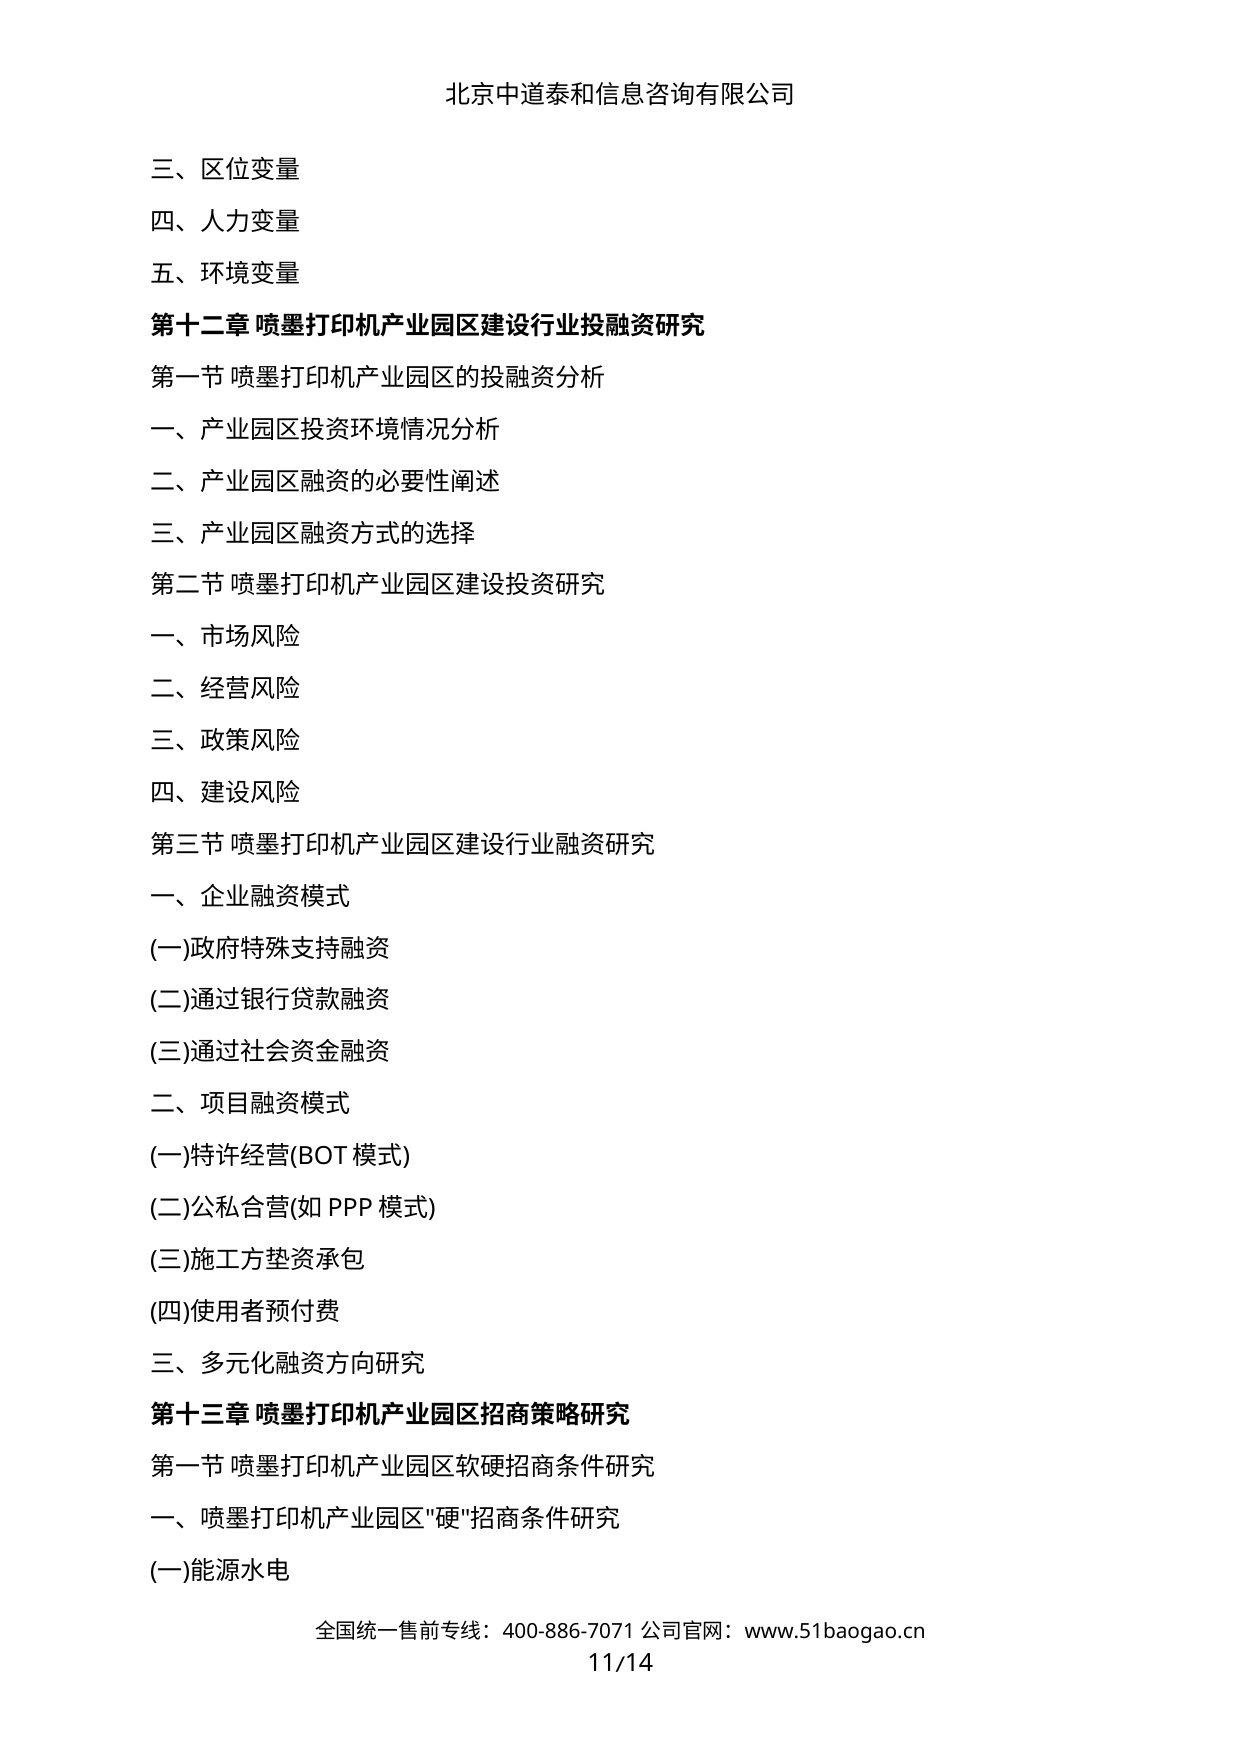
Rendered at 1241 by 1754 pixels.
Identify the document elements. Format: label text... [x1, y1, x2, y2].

text 一、喷墨打印机产业园区"硬"招商条件研究 [150, 1499, 1090, 1535]
text 二、产业园区融资的必要性阐述 [150, 461, 1090, 497]
text (二)通过银行贷款融资 [150, 980, 1090, 1016]
text (三)施工方垫资承包 [150, 1239, 1090, 1276]
text 第一节 喷墨打印机产业园区的投融资分析 [150, 357, 1090, 394]
text 一、产业园区投资环境情况分析 [150, 409, 1090, 446]
text (一)特许经营(BOT模式) [150, 1136, 1090, 1172]
text 三、政策风险 [150, 721, 1090, 757]
text 第三节 喷墨打印机产业园区建设行业融资研究 [150, 824, 1090, 861]
text 三、产业园区融资方式的选择 [150, 513, 1090, 549]
text (二)公私合营(如PPP模式) [150, 1187, 1090, 1224]
text 三、多元化融资方向研究 [150, 1343, 1090, 1379]
text 第二节 喷墨打印机产业园区建设投资研究 [150, 565, 1090, 601]
text 三、区位变量 [150, 150, 1090, 186]
text 四、建设风险 [150, 772, 1090, 809]
text 第十二章 喷墨打印机产业园区建设行业投融资研究 [150, 306, 1090, 342]
text 四、人力变量 [150, 202, 1090, 238]
text (四)使用者预付费 [150, 1291, 1090, 1327]
text 五、环境变量 [150, 254, 1090, 290]
text 二、项目融资模式 [150, 1084, 1090, 1120]
text 二、经营风险 [150, 669, 1090, 705]
text 一、市场风险 [150, 617, 1090, 653]
text 第十三章 喷墨打印机产业园区招商策略研究 [150, 1395, 1090, 1431]
text 一、企业融资模式 [150, 876, 1090, 912]
text 第一节 喷墨打印机产业园区软硬招商条件研究 [150, 1447, 1090, 1483]
text (三)通过社会资金融资 [150, 1032, 1090, 1068]
text (一)能源水电 [150, 1551, 1090, 1587]
text (一)政府特殊支持融资 [150, 928, 1090, 964]
